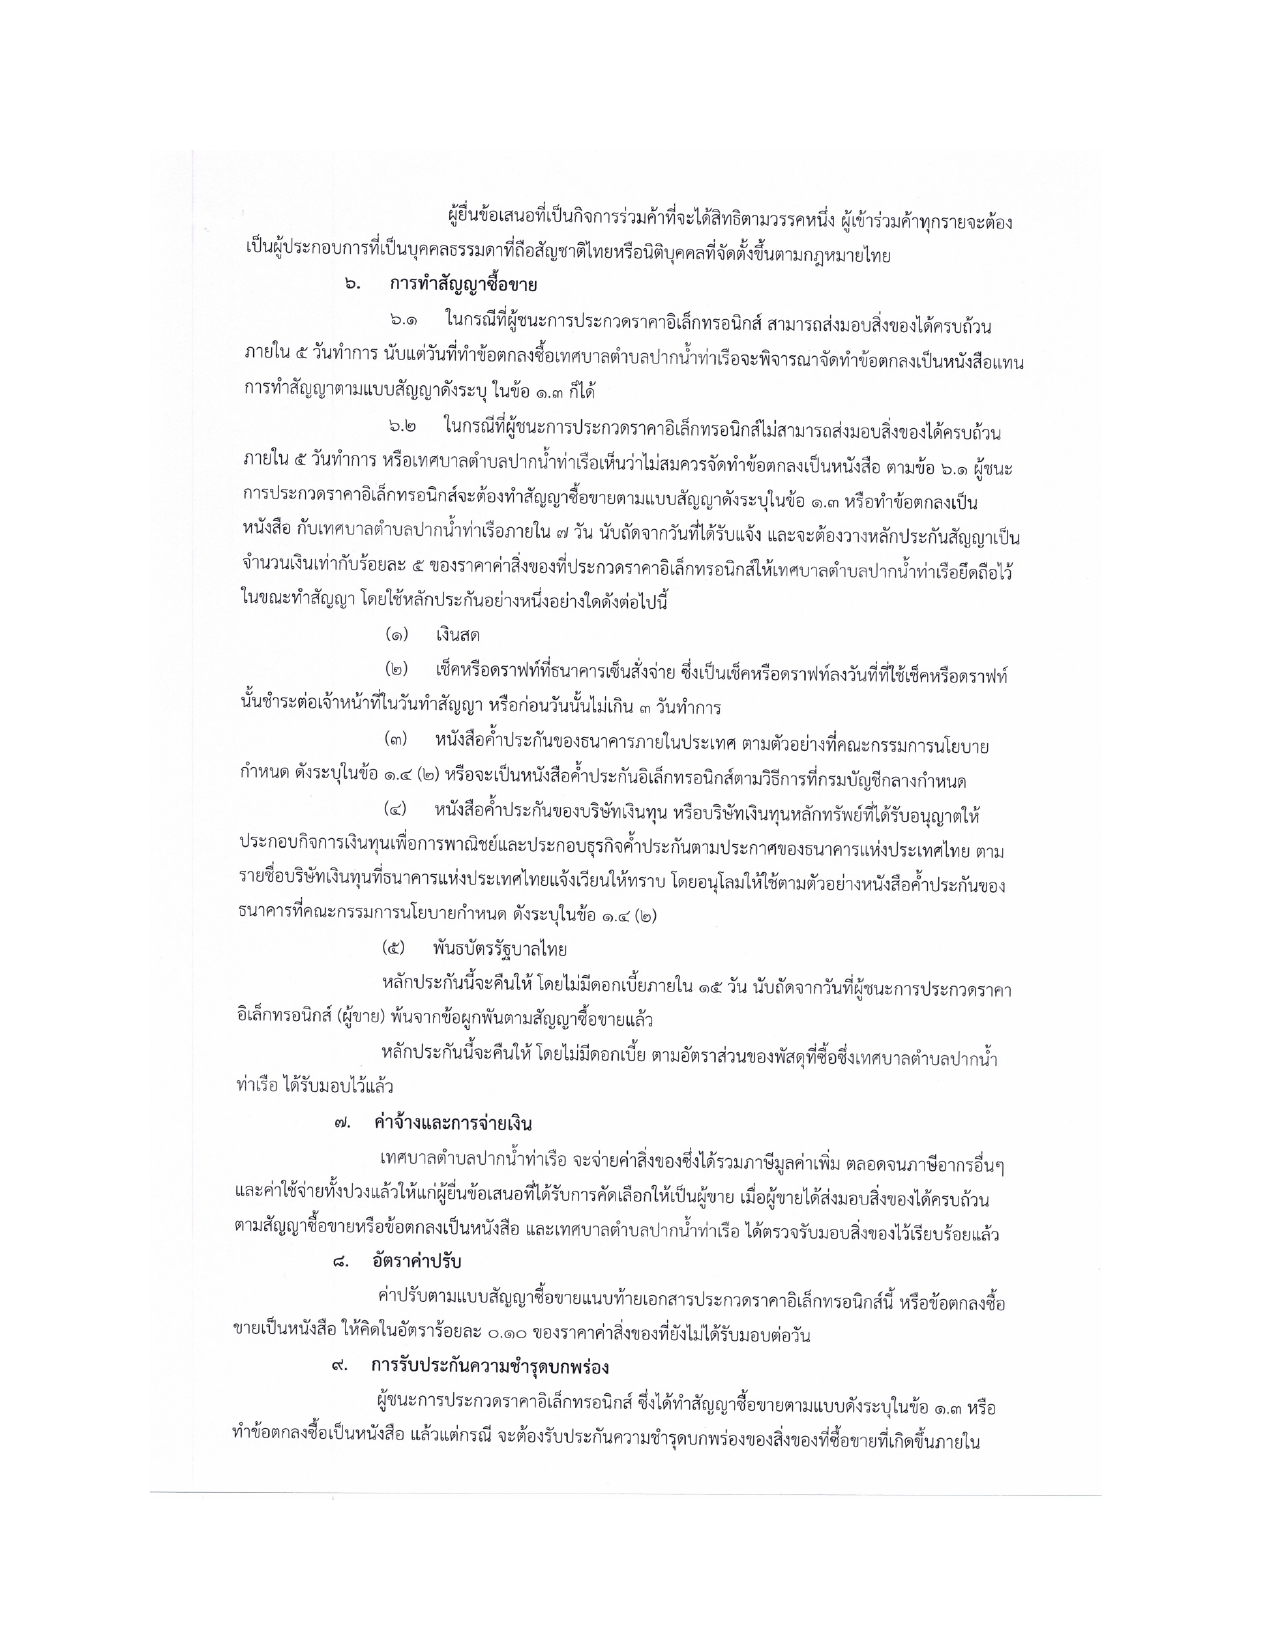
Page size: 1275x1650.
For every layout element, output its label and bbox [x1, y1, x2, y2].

picture [150, 150, 1102, 1500]
